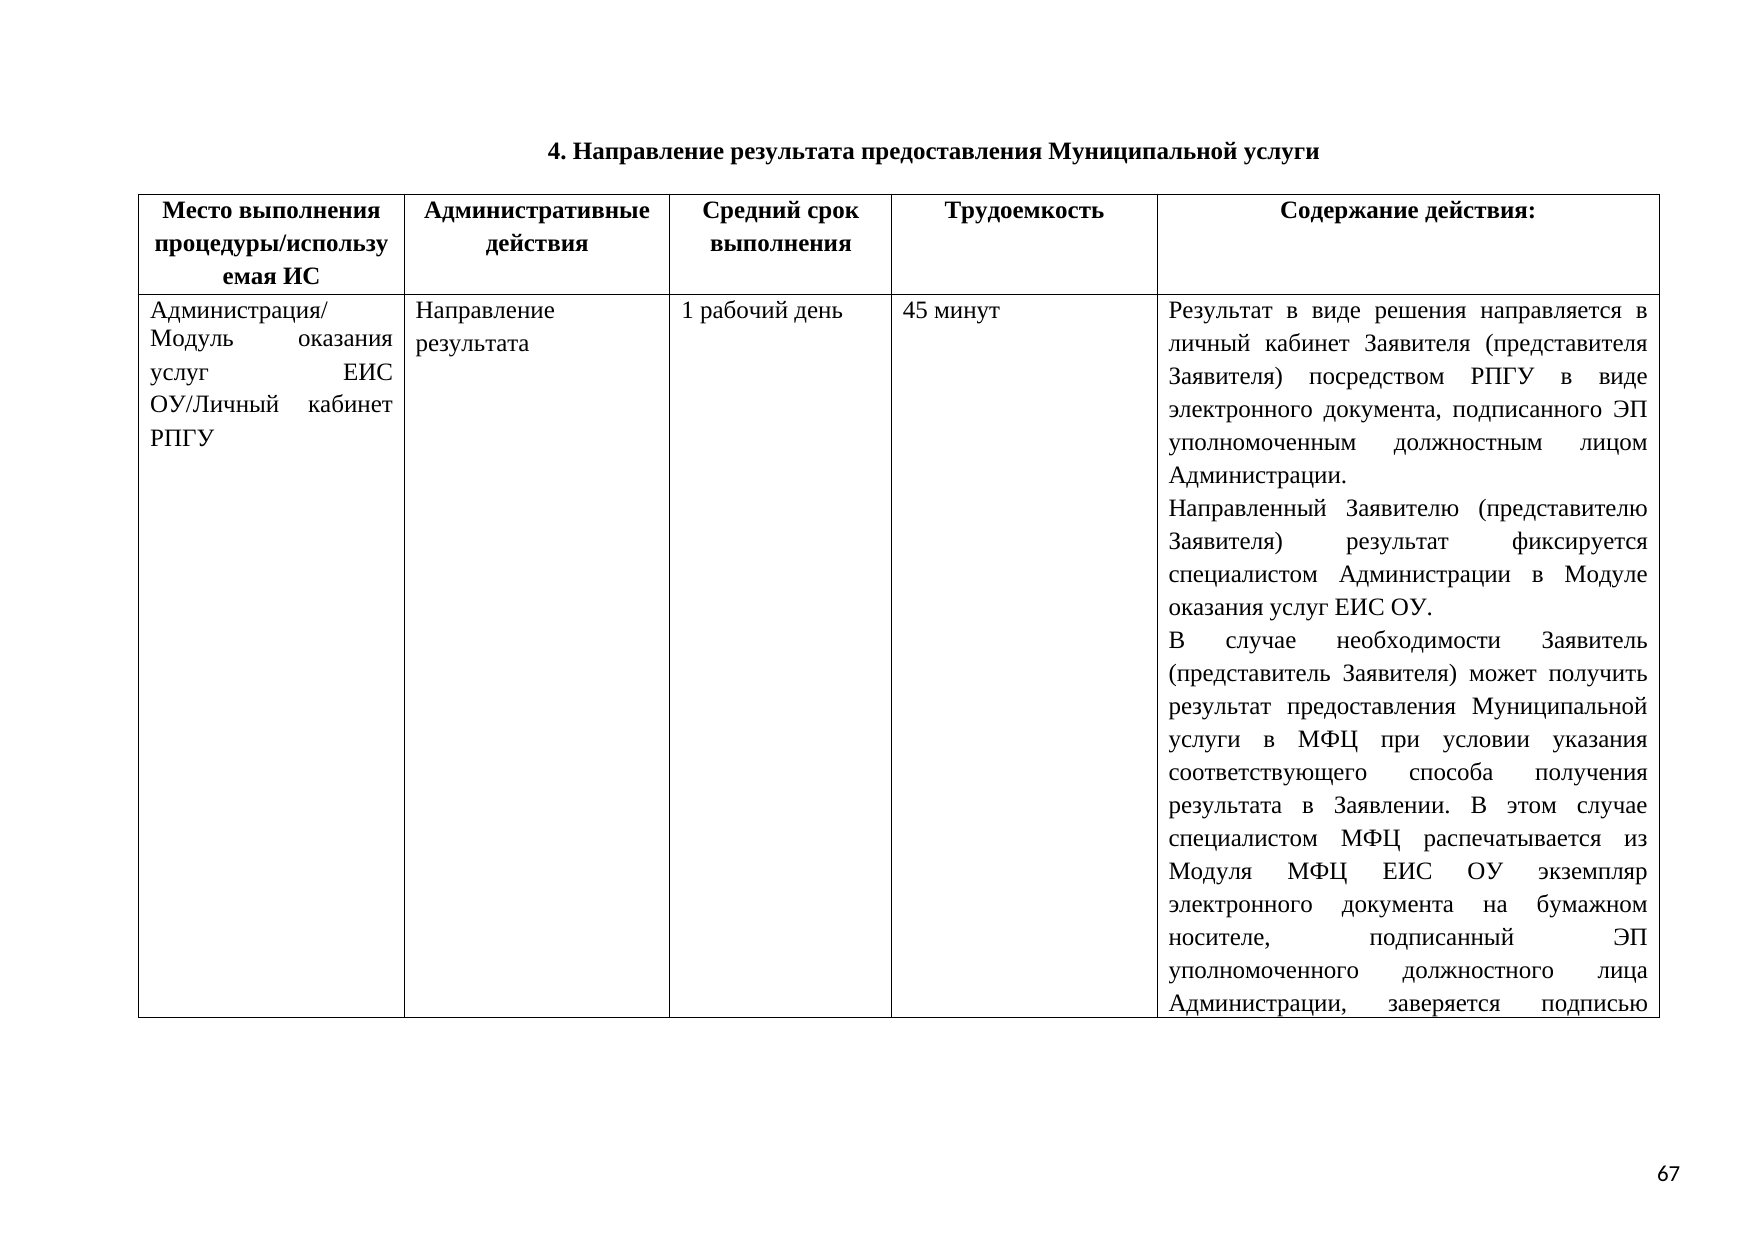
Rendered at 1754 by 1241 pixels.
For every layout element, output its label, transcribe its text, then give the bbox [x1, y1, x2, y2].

table_cell 45 минут [892, 295, 1157, 1017]
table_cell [1158, 295, 1659, 1017]
text 4. Направление результата предоставления Муниципальной услуги [187, 136, 1680, 165]
table_cell 1 рабочий день [670, 295, 891, 1017]
table_header Средний срок выполнения [670, 195, 891, 294]
table_cell Направление результата [405, 295, 669, 1017]
table_header Место выполнения процедуры/используемая ИС [139, 195, 404, 294]
table_header Административные действия [405, 195, 669, 294]
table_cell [139, 295, 404, 1017]
table_header Трудоемкость [892, 195, 1157, 294]
table_header Содержание действия: [1158, 195, 1659, 294]
